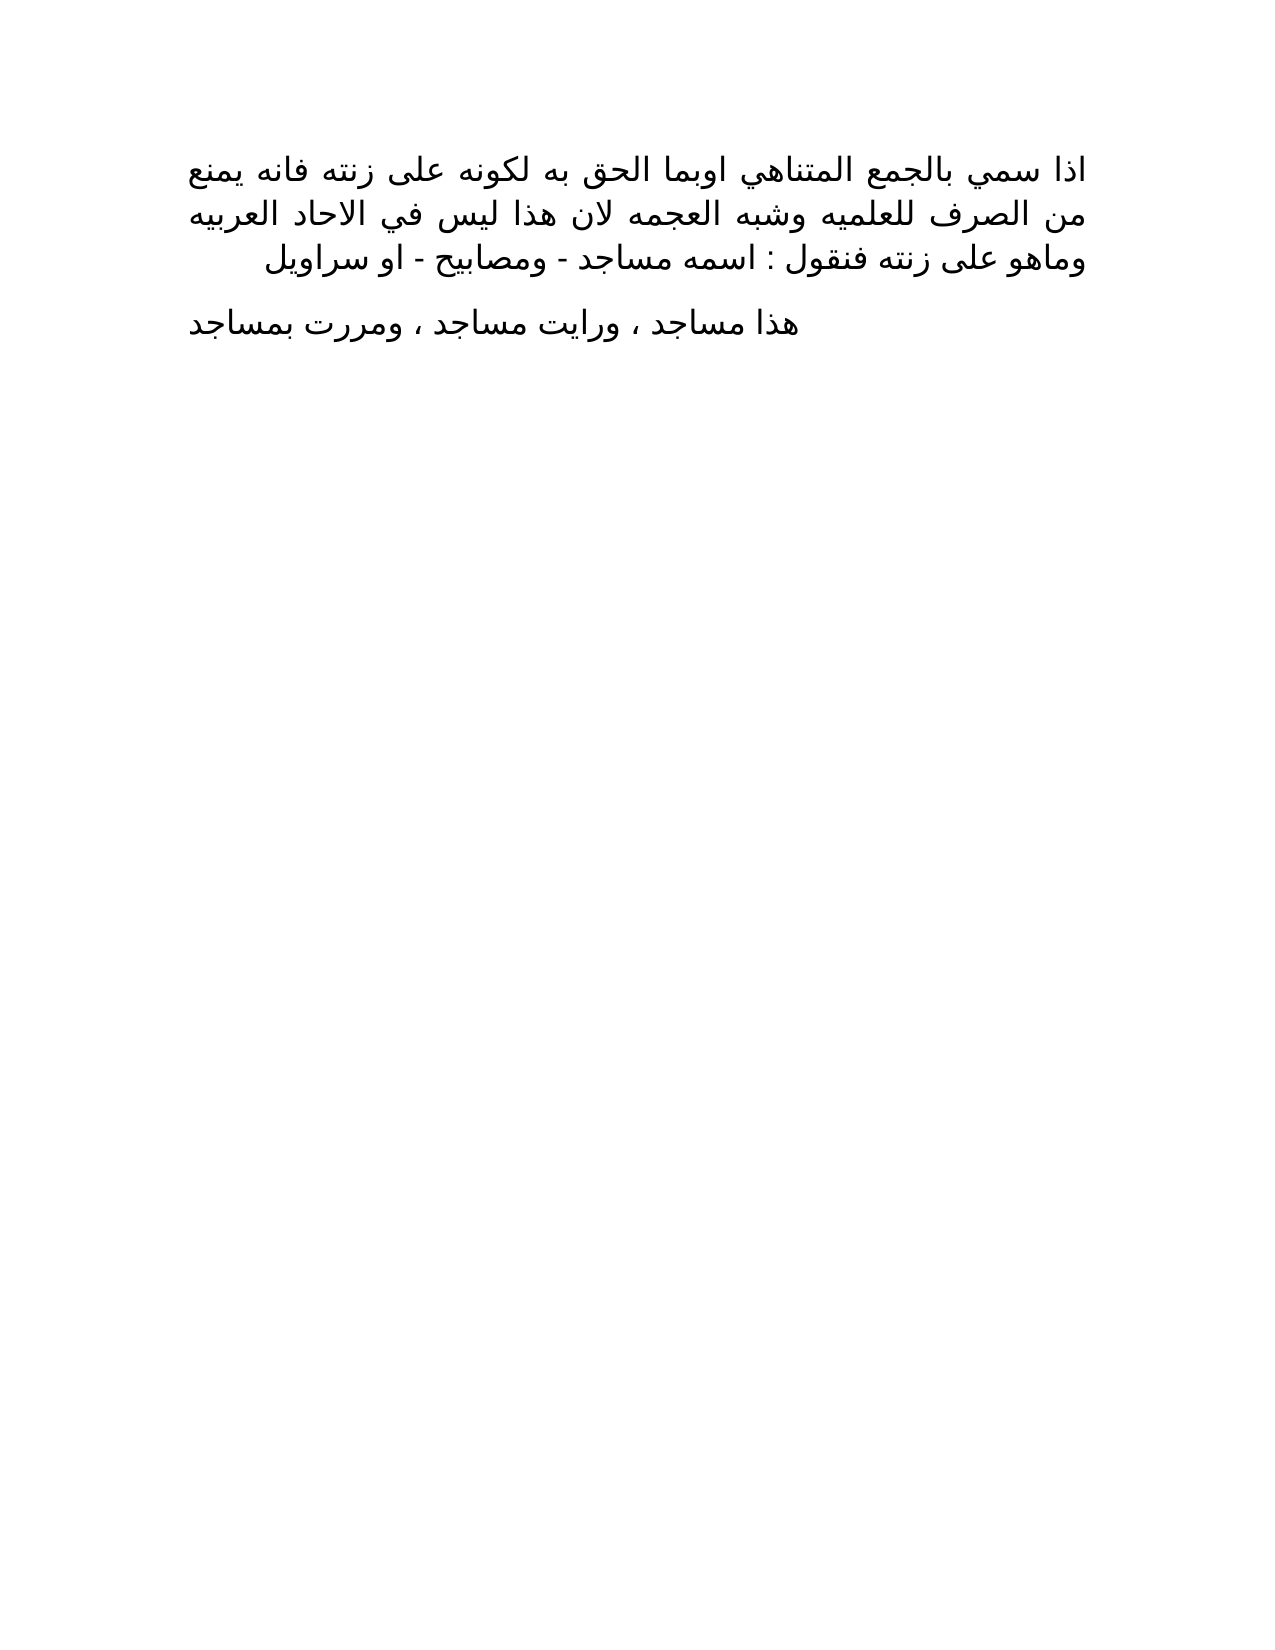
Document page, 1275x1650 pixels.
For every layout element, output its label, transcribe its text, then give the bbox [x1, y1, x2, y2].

text هذا مساجد ، ورايت مساجد ، ومررت بمساجد [187, 303, 1087, 342]
text اذا سمي بالجمع المتناهي اوبما الحق به لكونه على زنته فانه يمنع من الصرف للعلميه وشبه العجمه لان هذا ليس في الاحاد العربيه وماهو على زنته فنقول : اسمه مساجد - ومصابيح - او سراويل [187, 150, 1087, 277]
